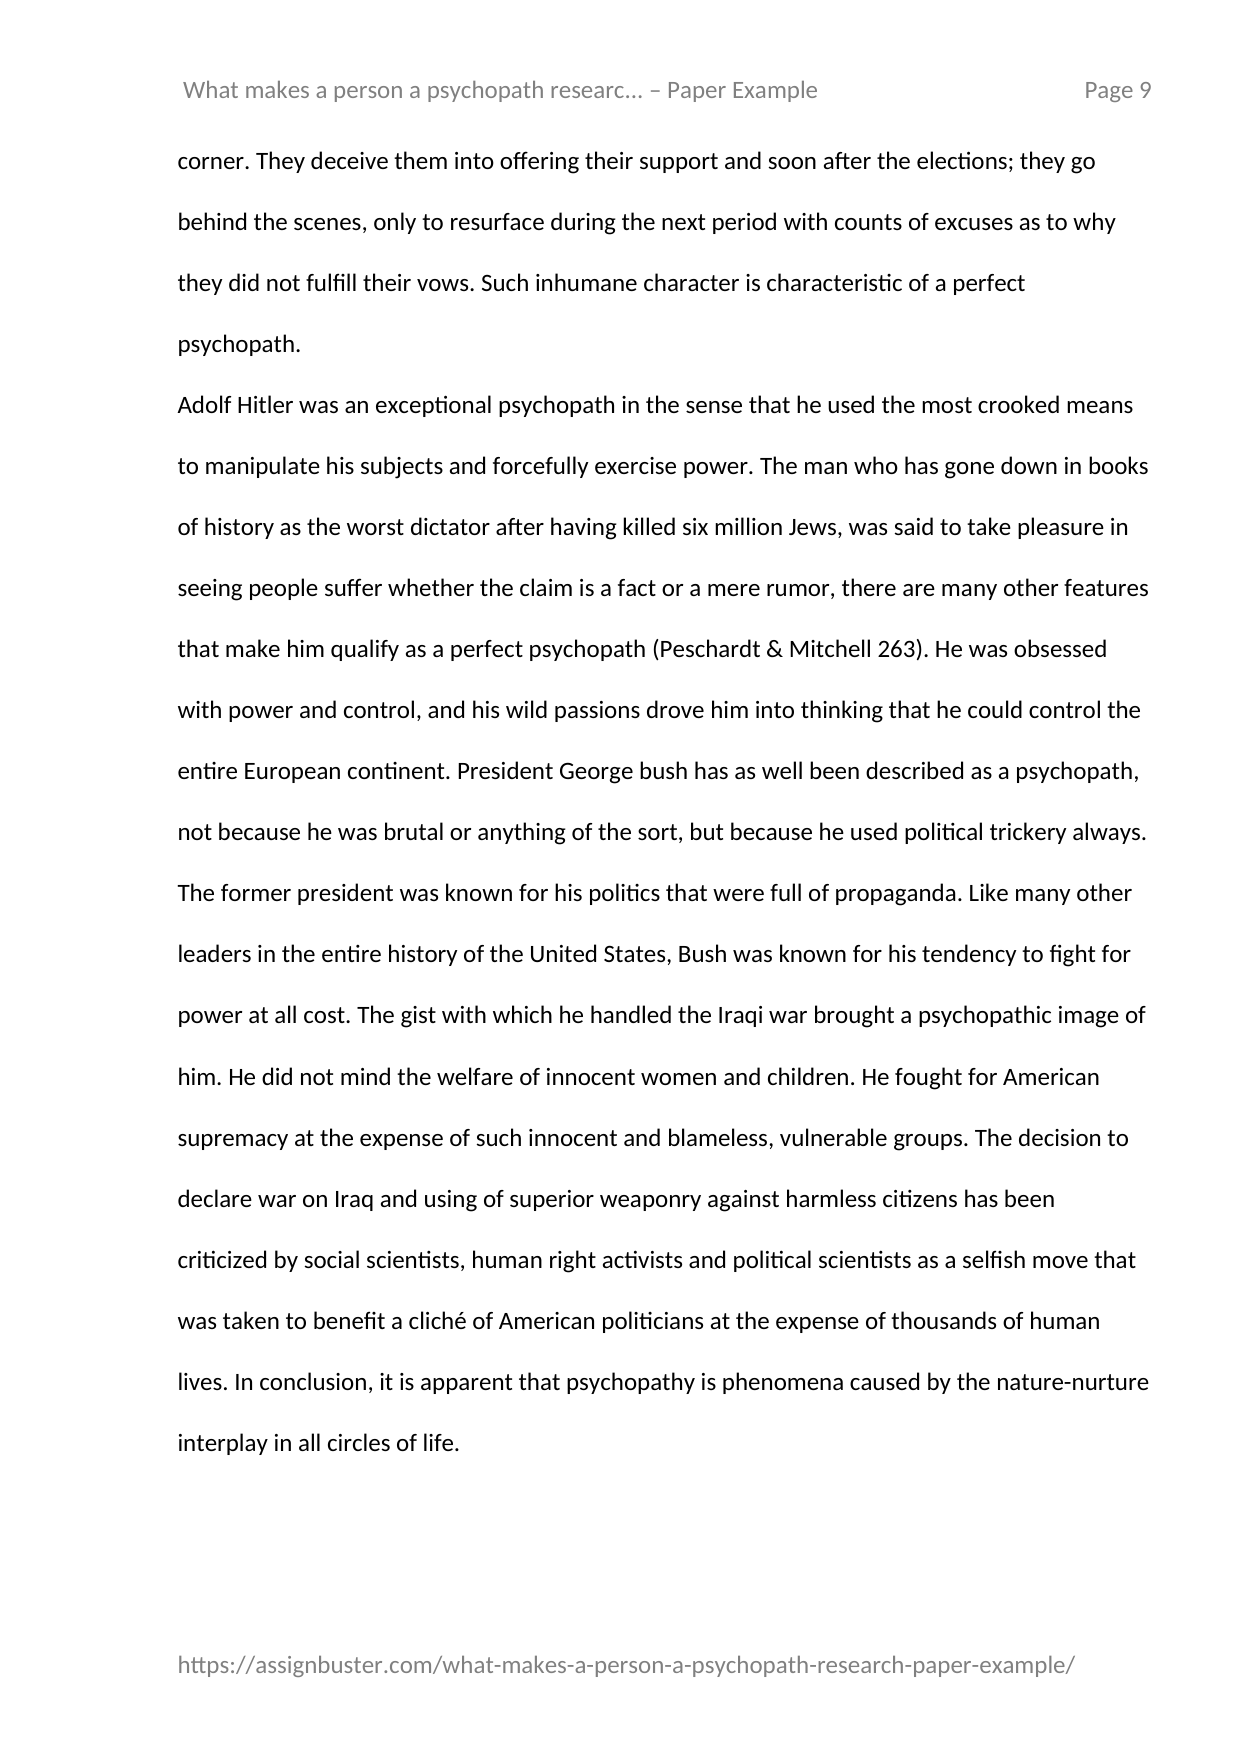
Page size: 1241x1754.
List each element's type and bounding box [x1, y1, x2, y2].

text [177, 145, 1152, 1457]
